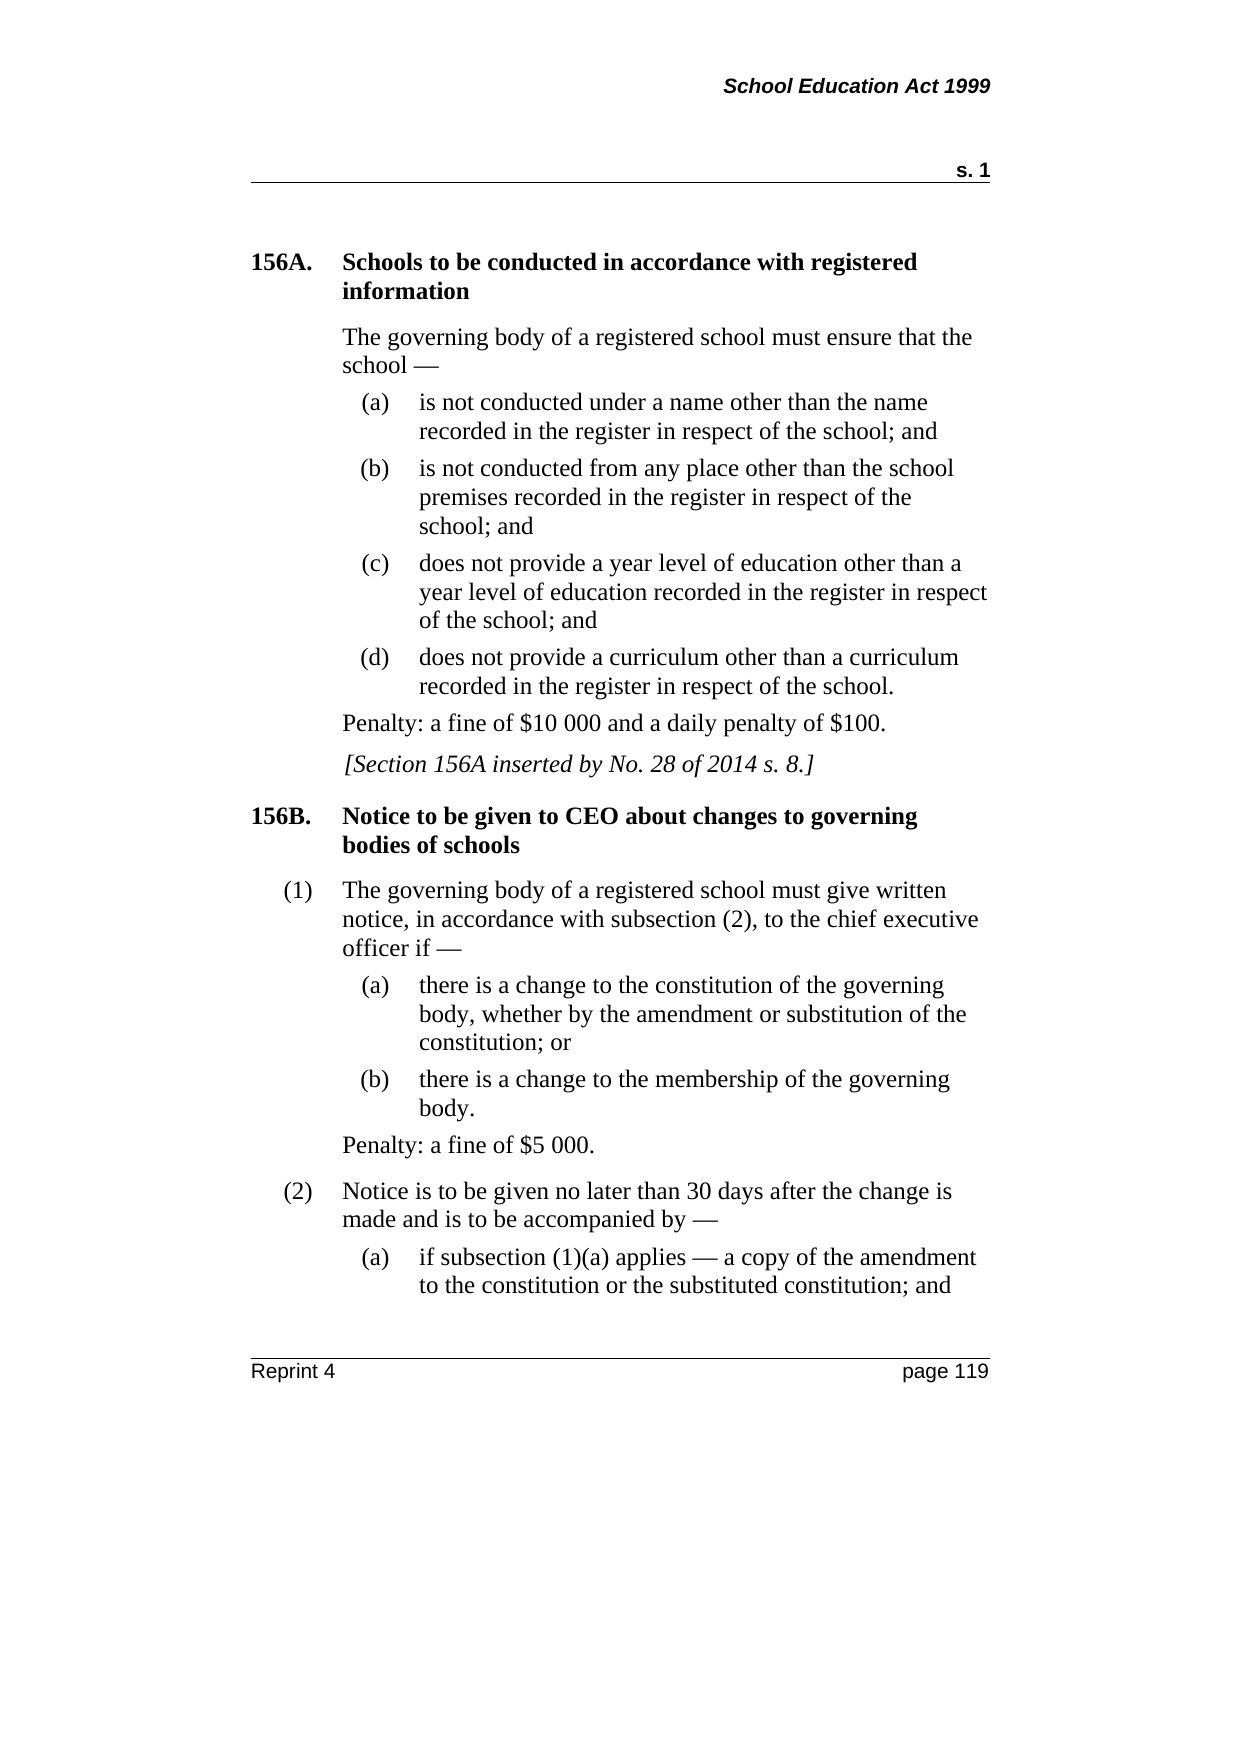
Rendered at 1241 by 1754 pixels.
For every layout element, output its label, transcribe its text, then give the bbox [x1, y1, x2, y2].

subtitle 156A. Schools to be conducted in accordance with registered information [251, 247, 990, 305]
text (2) Notice is to be given no later than 30 days after the change is made and is to be accompanied by — [251, 1176, 990, 1233]
text (d) does not provide a curriculum other than a curriculum recorded in the register in respect of the school. [251, 642, 990, 700]
text [Section 156A inserted by No. 28 of 2014 s. 8.] [251, 749, 990, 778]
text Penalty: a fine of $5 000. [251, 1130, 990, 1159]
text (b) is not conducted from any place other than the school premises recorded in the register in respect of the school; and [251, 453, 990, 539]
text (1) The governing body of a registered school must give written notice, in accordance with subsection (2), to the chief executive officer if — [251, 875, 990, 962]
text Penalty: a fine of $10 000 and a daily penalty of $100. [251, 708, 990, 737]
text (b) there is a change to the membership of the governing body. [251, 1064, 990, 1122]
text (a) is not conducted under a name other than the name recorded in the register in respect of the school; and [251, 387, 990, 445]
text (c) does not provide a year level of education other than a year level of education recorded in the register in respect of the school; and [251, 548, 990, 634]
subtitle 156B. Notice to be given to CEO about changes to governing bodies of schools [251, 801, 990, 859]
text (a) if subsection (1)(a) applies — a copy of the amendment to the constitution or the substituted constitution; and [251, 1242, 990, 1299]
text (a) there is a change to the constitution of the governing body, whether by the amendment or substitution of the constitution; or [251, 970, 990, 1056]
text The governing body of a registered school must ensure that the school — [251, 322, 990, 379]
